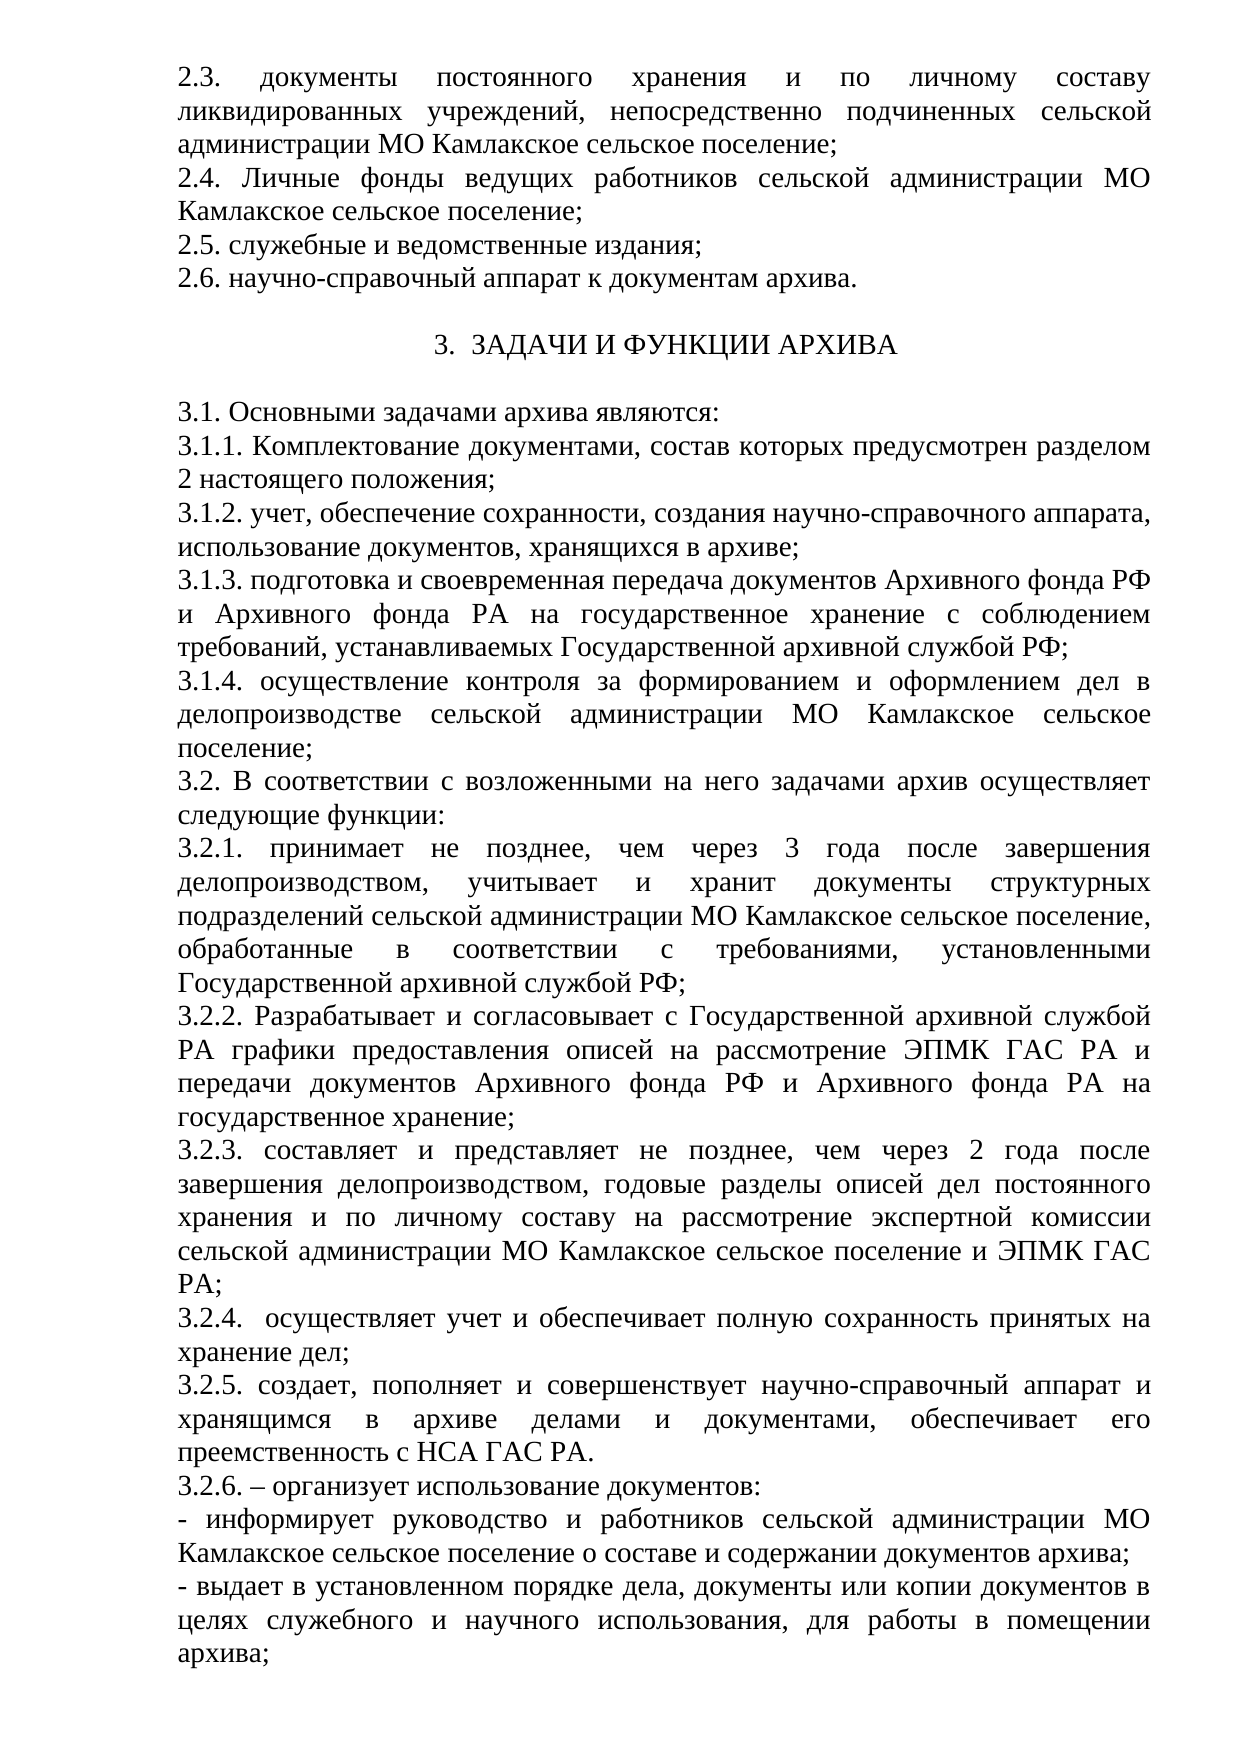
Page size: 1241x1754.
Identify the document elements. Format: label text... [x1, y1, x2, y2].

text - выдает в установленном порядке дела, документы или копии документов в целях служебного и научного использования, для работы в помещении архива; [177, 1568, 1152, 1669]
text 2.3. документы постоянного хранения и по личному составу ликвидированных учреждений, непосредственно подчиненных сельской администрации МО Камлакское сельское поселение; [177, 59, 1152, 160]
text 3.1.3. подготовка и своевременная передача документов Архивного фонда РФ и Архивного фонда РА на государственное хранение с соблюдением требований, устанавливаемых Государственной архивной службой РФ; [177, 562, 1152, 663]
text 3.2.6. – организует использование документов: [177, 1468, 1152, 1501]
text 3.1.1. Комплектование документами, состав которых предусмотрен разделом 2 настоящего положения; [177, 428, 1152, 495]
text 2.5. служебные и ведомственные издания; [177, 227, 1152, 260]
text 3.2. В соответствии с возложенными на него задачами архив осуществляет следующие функции: [177, 763, 1152, 831]
text 3.1.4. осуществление контроля за формированием и оформлением дел в делопроизводстве сельской администрации МО Камлакское сельское поселение; [177, 663, 1152, 763]
text 3.2.5. создает, пополняет и совершенствует научно-справочный аппарат и хранящимся в архиве делами и документами, обеспечивает его преемственность с НСА ГАС РА. [177, 1367, 1152, 1468]
list ЗАДАЧИ И ФУНКЦИИ АРХИВА [433, 327, 1152, 361]
text 3.1. Основными задачами архива являются: [177, 394, 1152, 428]
text 3.2.2. Разрабатывает и согласовывает с Государственной архивной службой РА графики предоставления описей на рассмотрение ЭПМК ГАС РА и передачи документов Архивного фонда РФ и Архивного фонда РА на государственное хранение; [177, 998, 1152, 1132]
text - информирует руководство и работников сельской администрации МО Камлакское сельское поселение о составе и содержании документов архива; [177, 1501, 1152, 1568]
text 2.4. Личные фонды ведущих работников сельской администрации МО Камлакское сельское поселение; [177, 160, 1152, 227]
text 3.1.2. учет, обеспечение сохранности, создания научно-справочного аппарата, использование документов, хранящихся в архиве; [177, 495, 1152, 562]
text 3.2.3. составляет и представляет не позднее, чем через 2 года после завершения делопроизводством, годовые разделы описей дел постоянного хранения и по личному составу на рассмотрение экспертной комиссии сельской администрации МО Камлакское сельское поселение и ЭПМК ГАС РА; [177, 1132, 1152, 1300]
text 2.6. научно-справочный аппарат к документам архива. [177, 260, 1152, 294]
text 3.2.4. осуществляет учет и обеспечивает полную сохранность принятых на хранение дел; [177, 1300, 1152, 1367]
text 3.2.1. принимает не позднее, чем через 3 года после завершения делопроизводством, учитывает и хранит документы структурных подразделений сельской администрации МО Камлакское сельское поселение, обработанные в соответствии с требованиями, установленными Государственной архивной службой РФ; [177, 831, 1152, 998]
